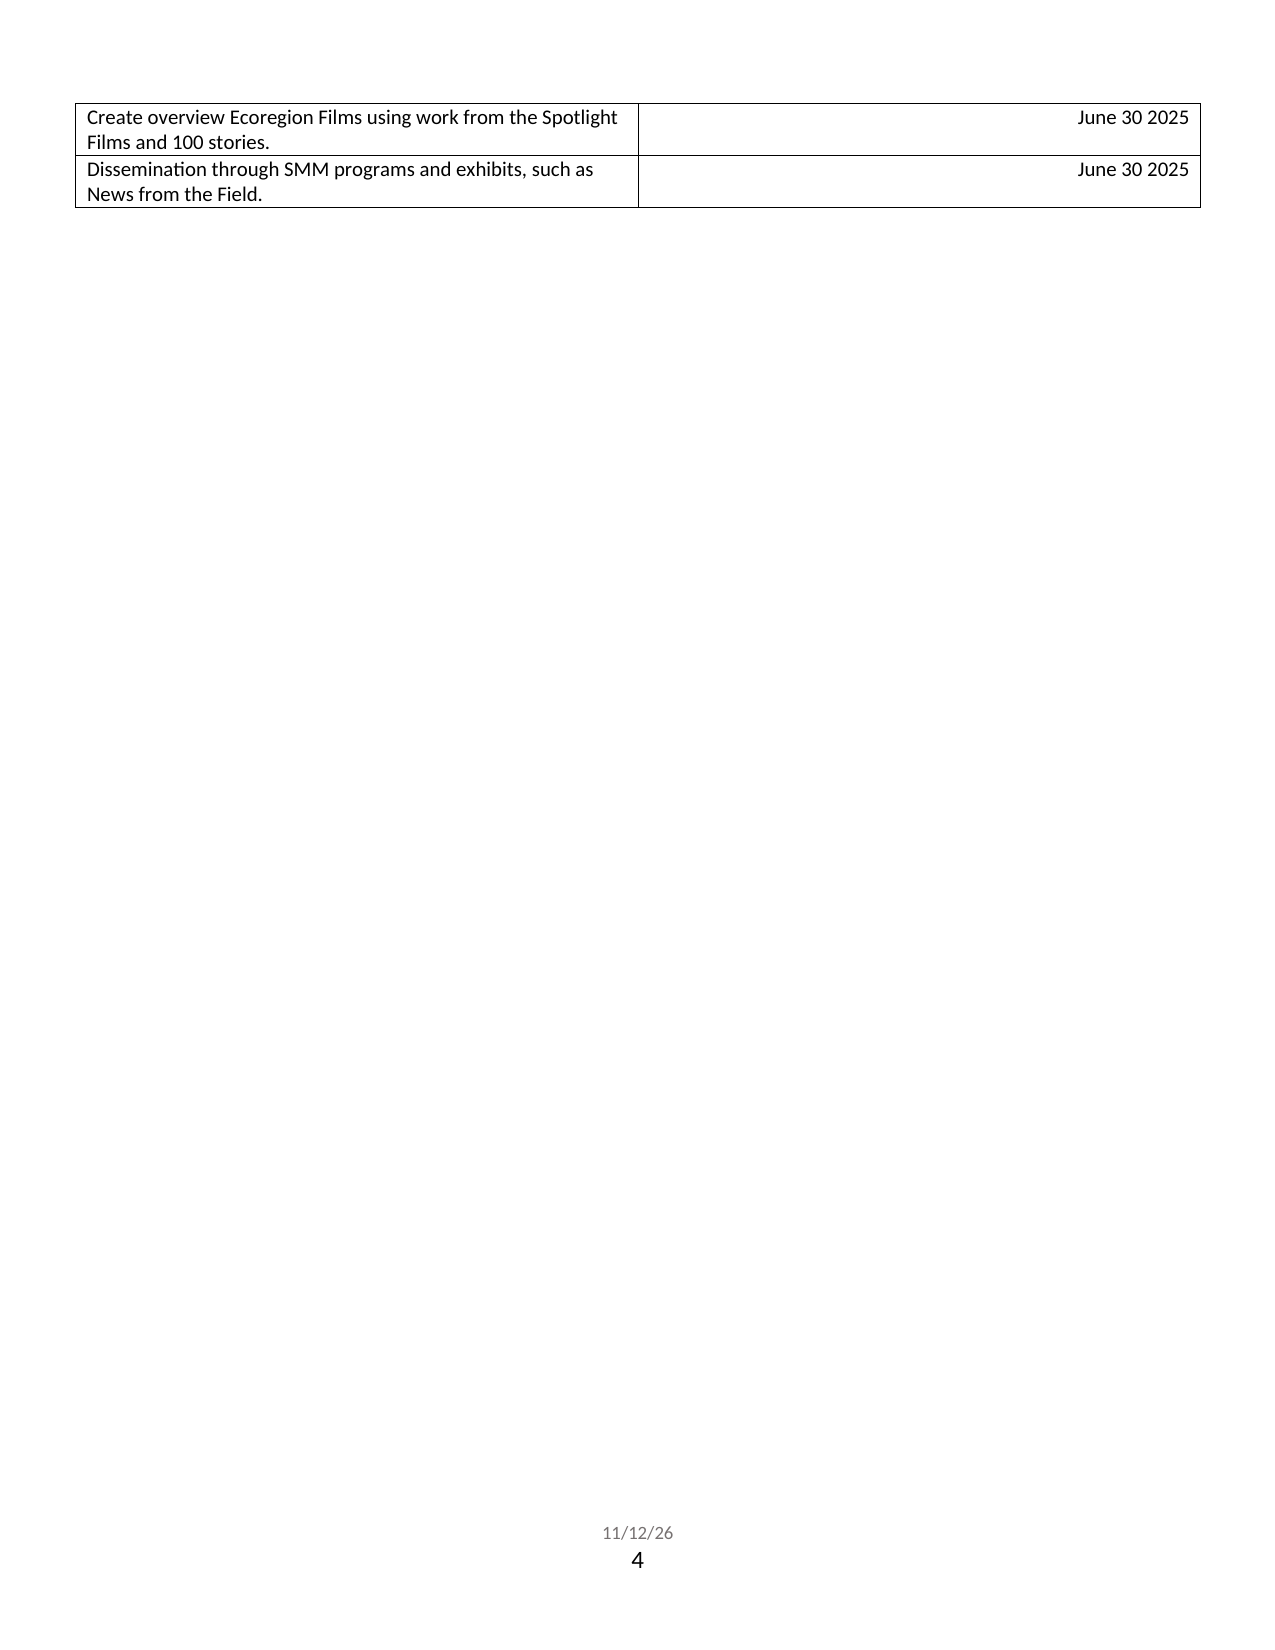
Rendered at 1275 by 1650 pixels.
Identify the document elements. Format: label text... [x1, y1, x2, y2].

table_cell June 30 2025 [639, 156, 1200, 207]
table_cell June 30 2025 [639, 104, 1200, 155]
table_cell Create overview Ecoregion Films using work from the Spotlight Films and 100 stories. [76, 104, 638, 155]
table_cell Dissemination through SMM programs and exhibits, such as News from the Field. [76, 156, 638, 207]
